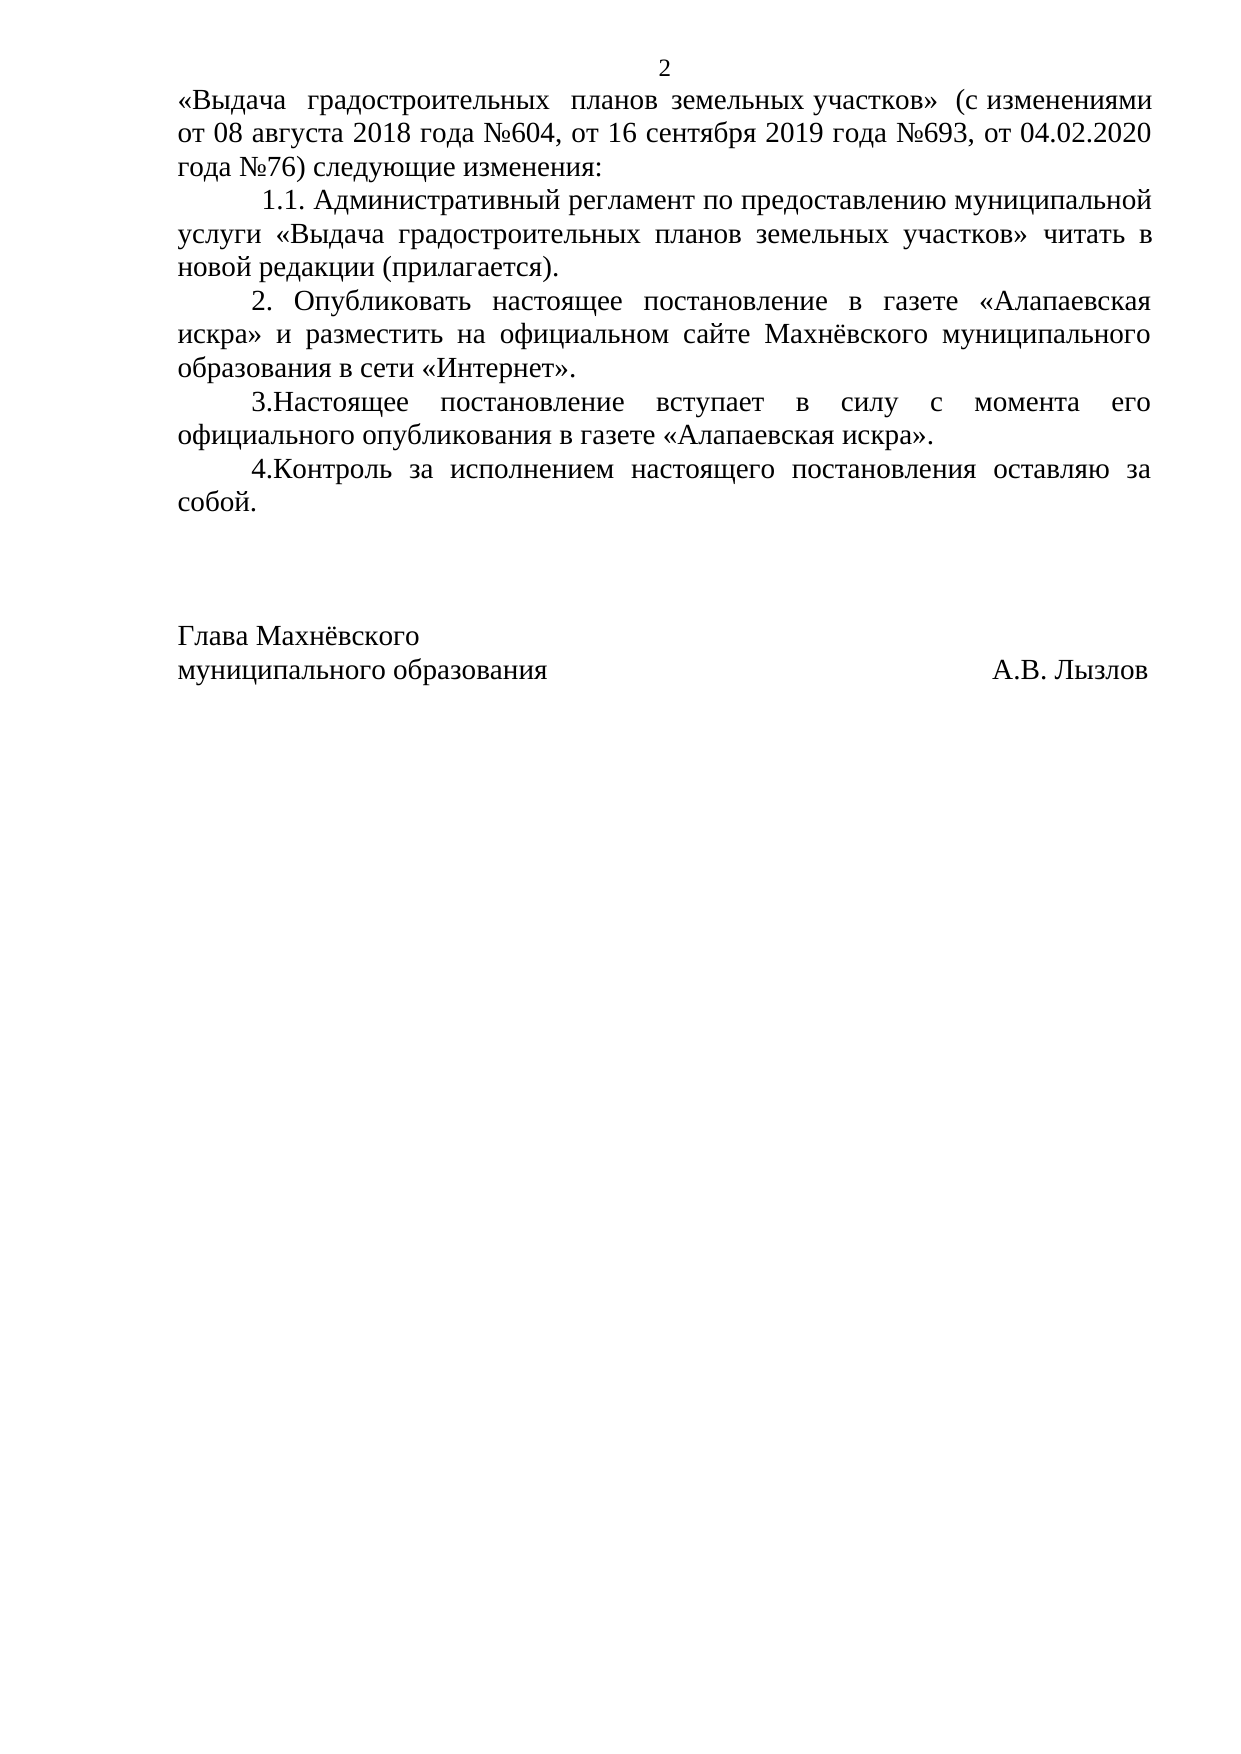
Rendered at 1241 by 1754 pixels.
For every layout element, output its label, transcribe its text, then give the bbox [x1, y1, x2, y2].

text 3.Настоящее постановление вступает в силу с момента его официального опубликования в газете «Алапаевская искра». [177, 384, 1152, 451]
text 4.Контроль за исполнением настоящего постановления оставляю за собой. [177, 451, 1152, 518]
text 2. Опубликовать настоящее постановление в газете «Алапаевская искра» и разместить на официальном сайте Махнёвского муниципального образования в сети «Интернет». [177, 283, 1152, 384]
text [177, 82, 1153, 182]
text муниципального образования А.В. Лызлов [177, 652, 1152, 686]
text Глава Махнёвского [177, 618, 1152, 652]
text 1.1. Административный регламент по предоставлению муниципальной услуги «Выдача градостроительных планов земельных участков» читать в новой редакции (прилагается). [177, 182, 1153, 283]
